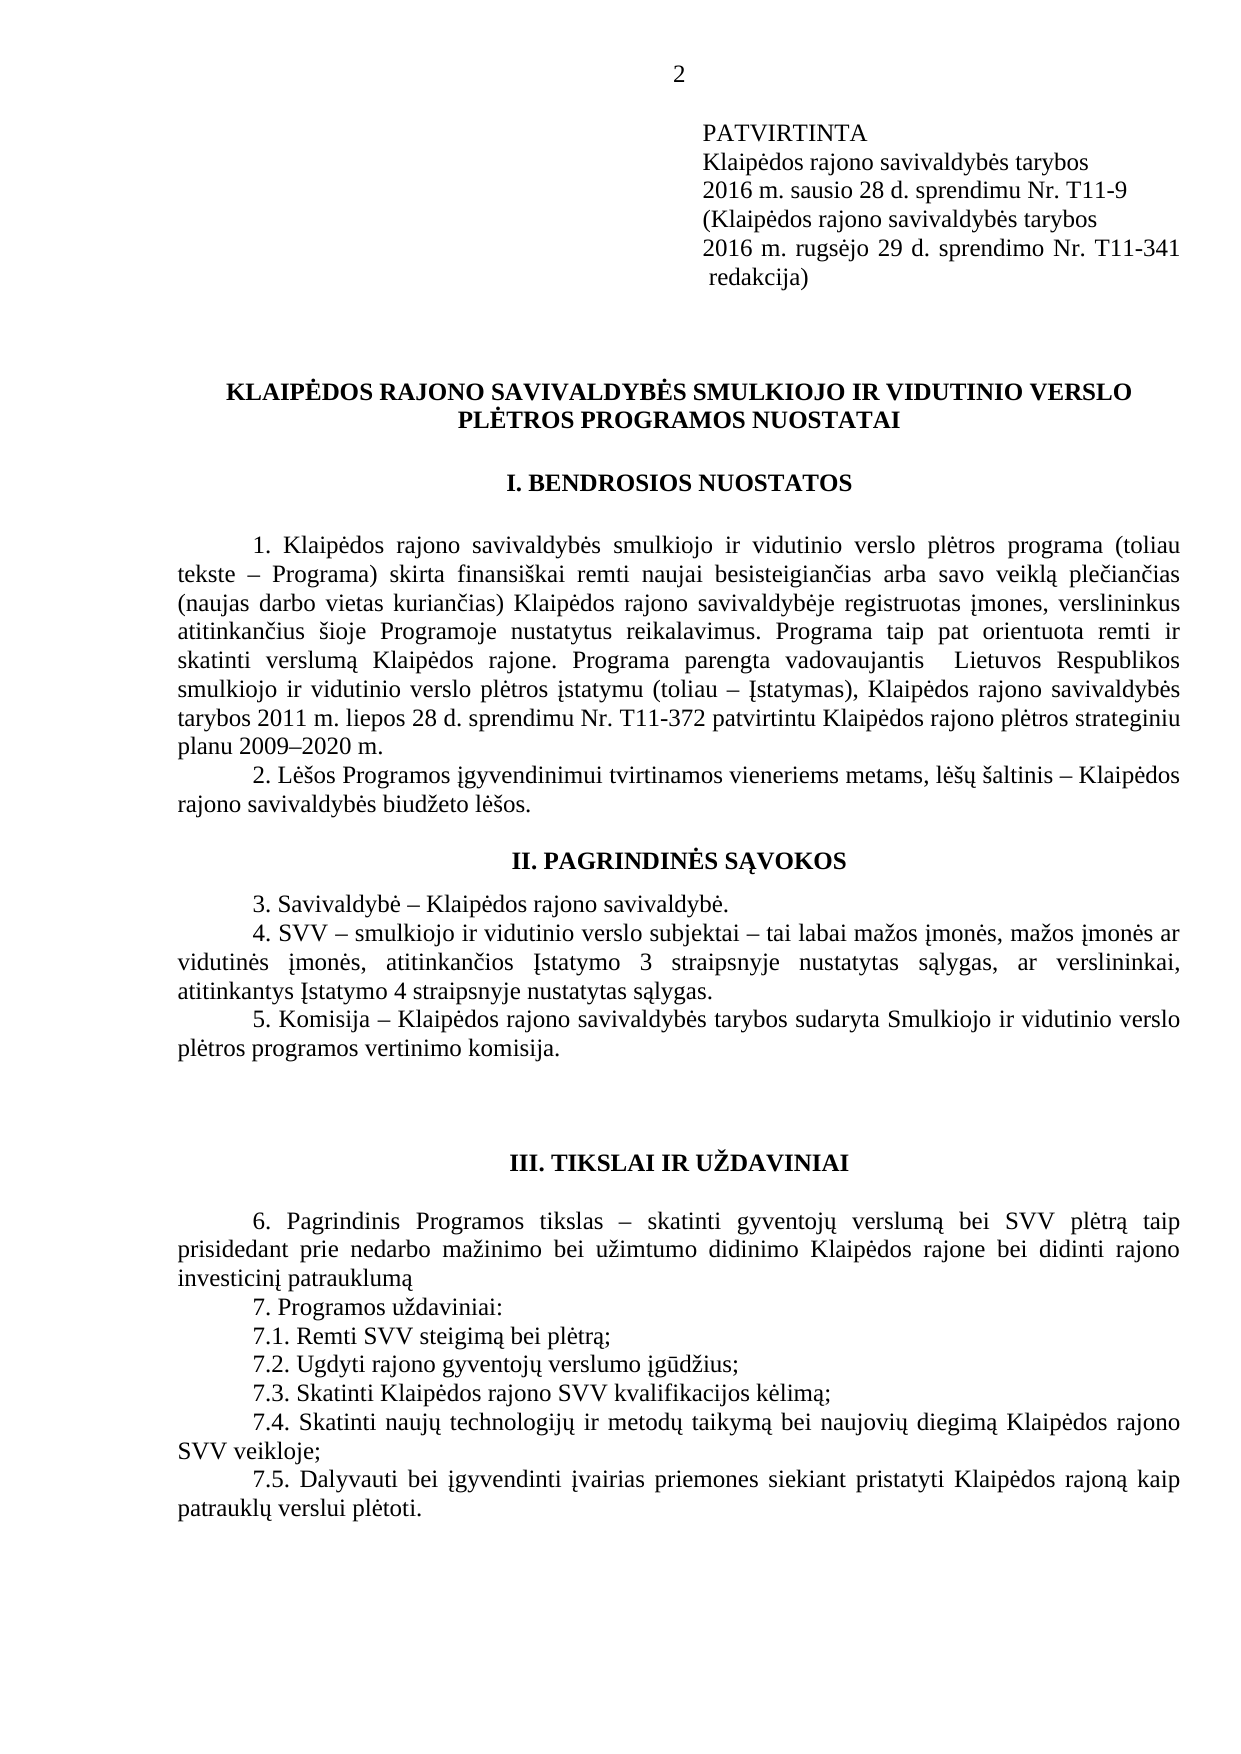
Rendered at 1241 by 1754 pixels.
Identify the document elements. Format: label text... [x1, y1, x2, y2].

text 7.1. Remti SVV steigimą bei plėtrą; [177, 1321, 1181, 1349]
text KLAIPĖDOS RAJONO SAVIVALDYBĖS SMULKIOJO IR VIDUTINIO VERSLO PLĖTROS PROGRAMOS NUOSTATAI [177, 377, 1181, 434]
text 6. Pagrindinis Programos tikslas – skatinti gyventojų verslumą bei SVV plėtrą taip prisidedant prie nedarbo mažinimo bei užimtumo didinimo Klaipėdos rajone bei didinti rajono investicinį patrauklumą [177, 1206, 1181, 1292]
text III. TIKSLAI IR UŽDAVINIAI [177, 1148, 1181, 1177]
text 4. SVV – smulkiojo ir vidutinio verslo subjektai – tai labai mažos įmonės, mažos įmonės ar vidutinės įmonės, atitinkančios Įstatymo 3 straipsnyje nustatytas sąlygas, ar verslininkai, atitinkantys Įstatymo 4 straipsnyje nustatytas sąlygas. [177, 918, 1181, 1004]
text I. BENDROSIOS NUOSTATOS [177, 468, 1181, 497]
text 3. Savivaldybė – Klaipėdos rajono savivaldybė. [177, 889, 1181, 918]
text 7.4. Skatinti naujų technologijų ir metodų taikymą bei naujovių diegimą Klaipėdos rajono SVV veikloje; [177, 1407, 1181, 1464]
text 1. Klaipėdos rajono savivaldybės smulkiojo ir vidutinio verslo plėtros programa (toliau tekste – Programa) skirta finansiškai remti naujai besisteigiančias arba savo veiklą plečiančias (naujas darbo vietas kuriančias) Klaipėdos rajono savivaldybėje registruotas įmones, verslininkus atitinkančius šioje Programoje nustatytus reikalavimus. Programa taip pat orientuota remti ir skatinti verslumą Klaipėdos rajone. Programa parengta vadovaujantis Lietuvos Respublikos smulkiojo ir vidutinio verslo plėtros įstatymu (toliau – Įstatymas), Klaipėdos rajono savivaldybės tarybos . liepos 28 d. sprendimu Nr. T11-372 patvirtintu Klaipėdos rajono plėtros strateginiu planu 2009–2020 m. [177, 530, 1181, 760]
text 2016 m. rugsėjo 29 d. sprendimo Nr. T11-341 redakcija) [702, 233, 1181, 291]
text II. PAGRINDINĖS SĄVOKOS [177, 846, 1181, 875]
text 5. Komisija – Klaipėdos rajono savivaldybės tarybos sudaryta Smulkiojo ir vidutinio verslo plėtros programos vertinimo komisija. [177, 1004, 1181, 1062]
text Klaipėdos rajono savivaldybės tarybos [177, 147, 1181, 176]
text 7.5. Dalyvauti bei įgyvendinti įvairias priemones siekiant pristatyti Klaipėdos rajoną kaip patrauklų verslui plėtoti. [177, 1464, 1181, 1522]
text 7.2. Ugdyti rajono gyventojų verslumo įgūdžius; [177, 1349, 1181, 1378]
text 7.3. Skatinti Klaipėdos rajono SVV kvalifikacijos kėlimą; [177, 1378, 1181, 1407]
text 2016 m. sausio 28 d. sprendimu Nr. T11-9 [177, 176, 1181, 204]
text 2. Lėšos Programos įgyvendinimui tvirtinamos vieneriems metams, lėšų šaltinis – Klaipėdos rajono savivaldybės biudžeto lėšos. [177, 760, 1181, 818]
text PATVIRTINTA [177, 118, 1181, 147]
text 7. Programos uždaviniai: [177, 1292, 1181, 1321]
text (Klaipėdos rajono savivaldybės tarybos [177, 204, 1181, 233]
